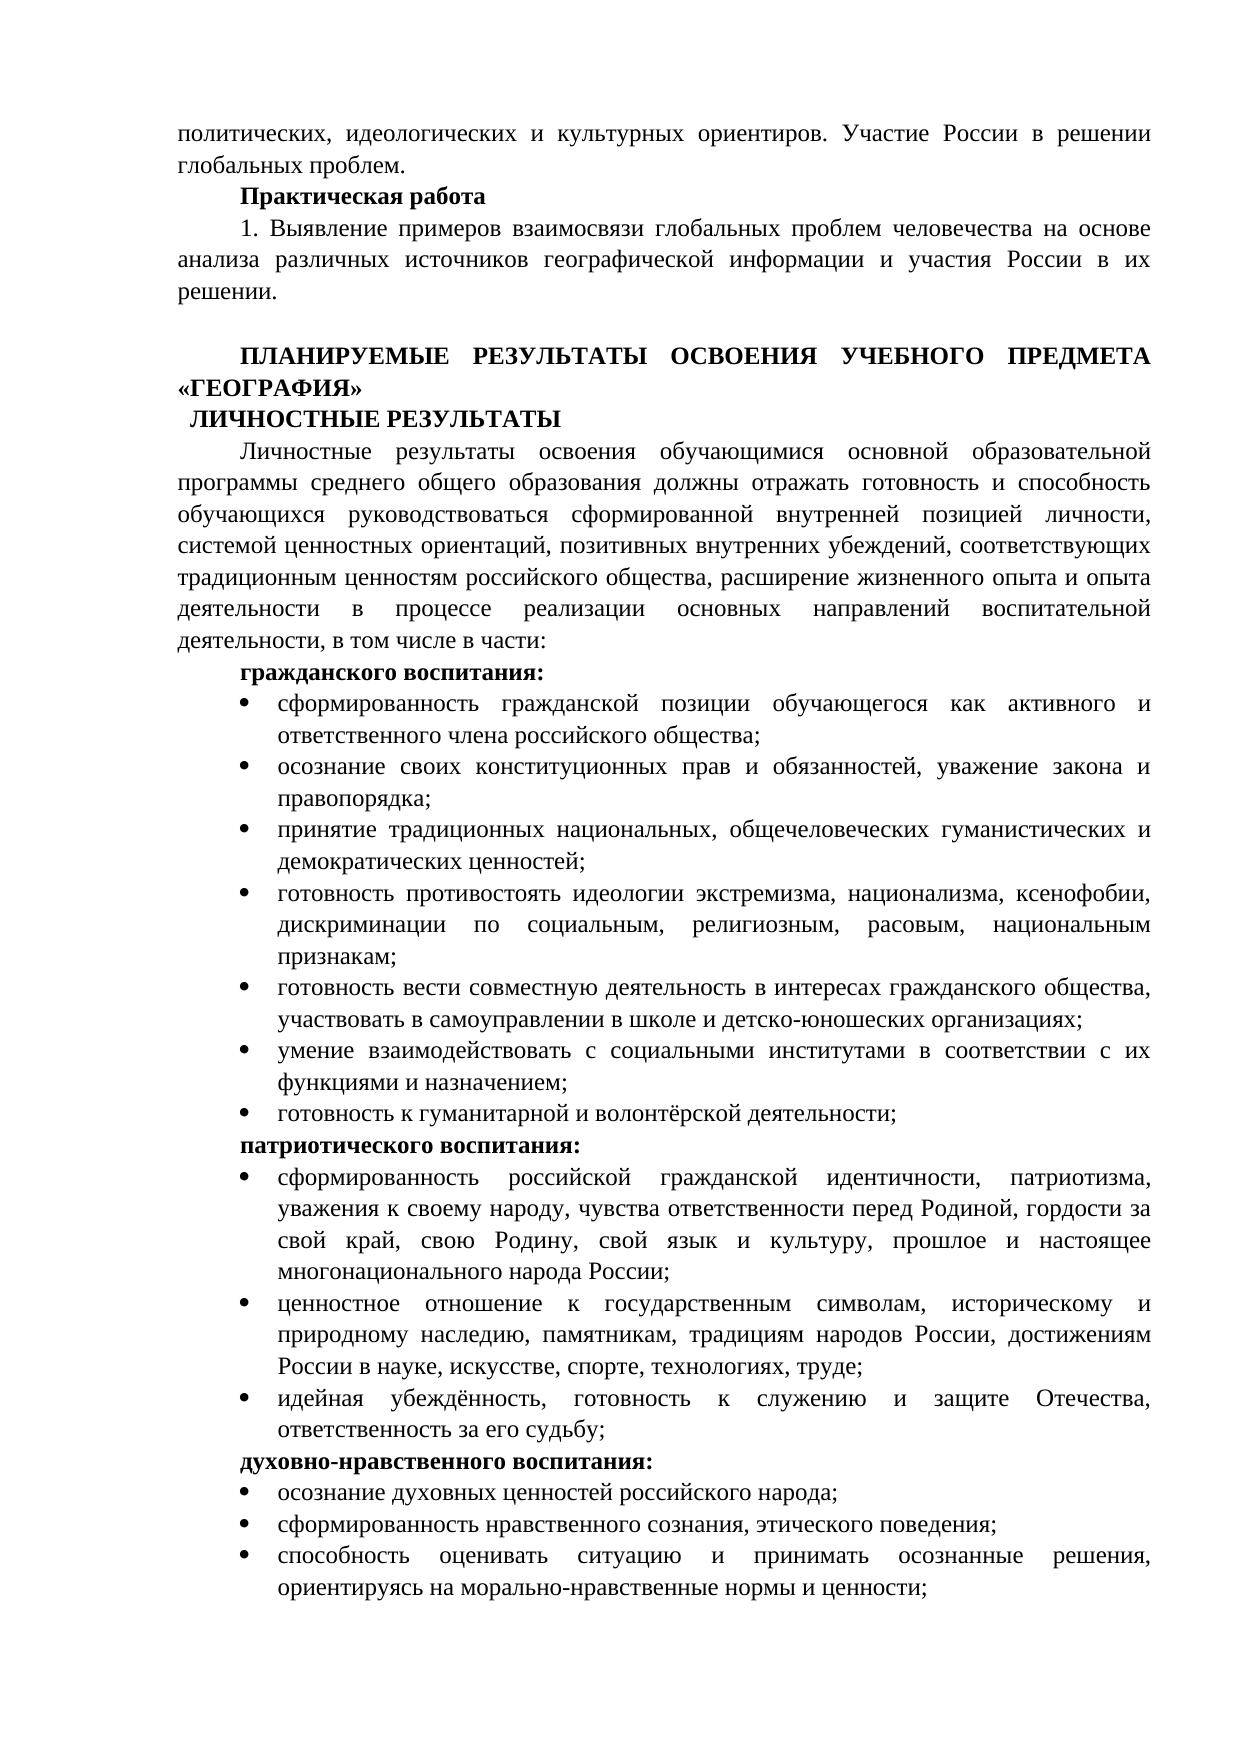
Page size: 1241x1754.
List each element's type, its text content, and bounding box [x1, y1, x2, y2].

text ПЛАНИРУЕМЫЕ РЕЗУЛЬТАТЫ ОСВОЕНИЯ УЧЕБНОГО ПРЕДМЕТА «ГЕОГРАФИЯ» [177, 341, 1152, 401]
text патриотического воспитания: [177, 1130, 1152, 1159]
text Личностные результаты освоения обучающимися основной образовательной программы среднего общего образования должны отражать готовность и способность обучающихся руководствоваться сформированной внутренней позицией личности, системой ценностных ориентаций, позитивных внутренних убеждений, соответствующих традиционным ценностям российского общества, расширение жизненного опыта и опыта деятельности в процессе реализации основных направлений воспитательной деятельности, в том числе в части: [177, 436, 1152, 654]
list готовность вести совместную деятельность в интересах гражданского общества, участвовать в самоуправлении в школе и детско-юношеских организациях; [240, 972, 1152, 1033]
list осознание своих конституционных прав и обязанностей, уважение закона и правопорядка; [240, 751, 1152, 812]
list готовность к гуманитарной и волонтёрской деятельности; [240, 1098, 1152, 1127]
list сформированность нравственного сознания, этического поведения; [240, 1509, 1152, 1538]
list идейная убеждённость, готовность к служению и защите Отечества, ответственность за его судьбу; [240, 1383, 1152, 1443]
list осознание духовных ценностей российского народа; [240, 1477, 1152, 1506]
list принятие традиционных национальных, общечеловеческих гуманистических и демократических ценностей; [240, 814, 1152, 875]
text ЛИЧНОСТНЫЕ РЕЗУЛЬТАТЫ [190, 404, 1152, 433]
text духовно-нравственного воспитания: [177, 1446, 1152, 1474]
text Практическая работа [177, 181, 1152, 210]
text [177, 118, 1152, 178]
text 1. Выявление примеров взаимосвязи глобальных проблем человечества на основе анализа различных источников географической информации и участия России в их решении. [177, 213, 1152, 305]
list ценностное отношение к государственным символам, историческому и природному наследию, памятникам, традициям народов России, достижениям России в науке, искусстве, спорте, технологиях, труде; [240, 1288, 1152, 1380]
list сформированность гражданской позиции обучающегося как активного и ответственного члена российского общества; [240, 688, 1152, 748]
list способность оценивать ситуацию и принимать осознанные решения, ориентируясь на морально-нравственные нормы и ценности; [240, 1540, 1152, 1601]
list умение взаимодействовать с социальными институтами в соответствии с их функциями и назначением; [240, 1035, 1152, 1096]
list сформированность российской гражданской идентичности, патриотизма, уважения к своему народу, чувства ответственности перед Родиной, гордости за свой край, свою Родину, свой язык и культуру, прошлое и настоящее многонационального народа России; [240, 1162, 1152, 1285]
list готовность противостоять идеологии экстремизма, национализма, ксенофобии, дискриминации по социальным, религиозным, расовым, национальным признакам; [240, 878, 1152, 969]
text гражданского воспитания: [177, 657, 1152, 685]
